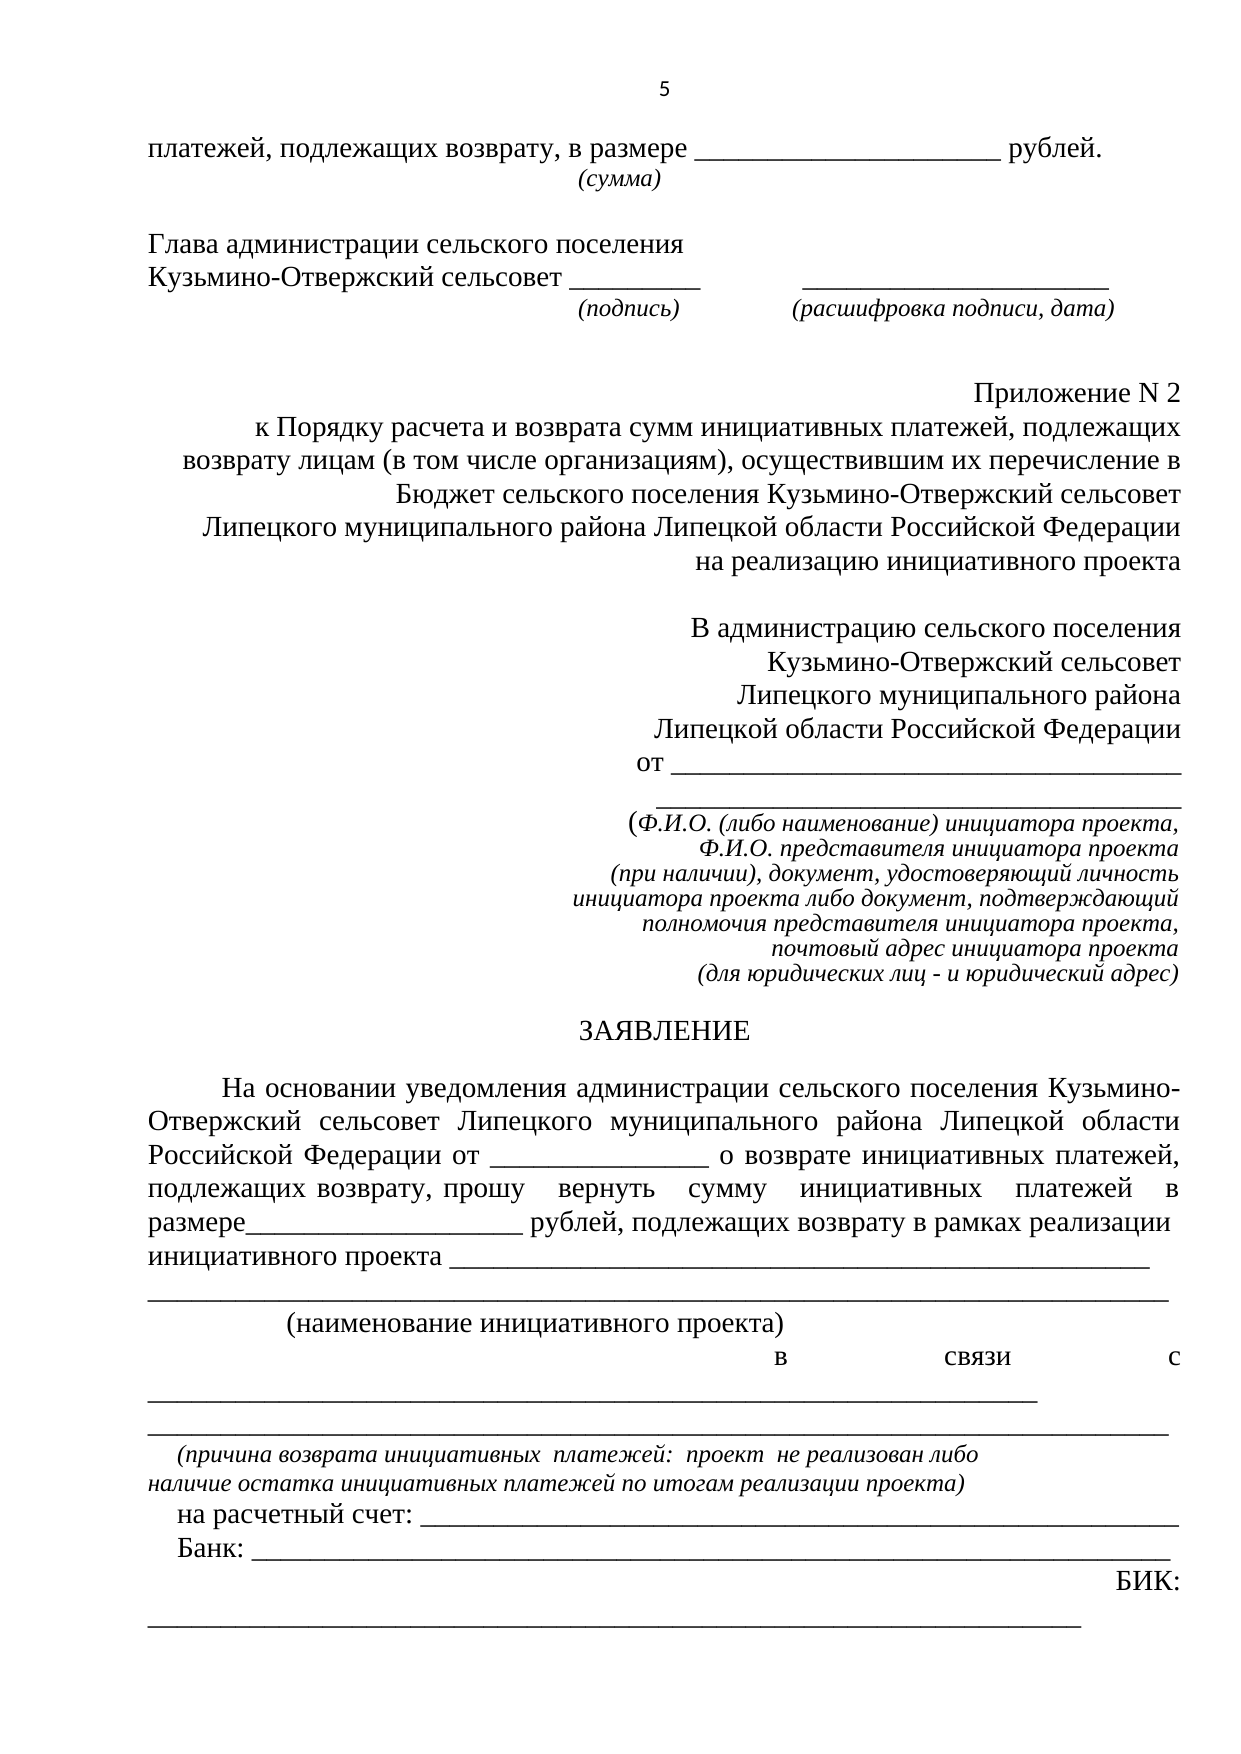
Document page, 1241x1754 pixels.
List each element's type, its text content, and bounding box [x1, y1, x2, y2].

text полномочия представителя инициатора проекта, [148, 911, 1181, 936]
text На основании уведомления администрации сельского поселения Кузьмино-Отвержский сельсовет Липецкого муниципального района Липецкой области Российской Федерации от _______________ о возврате инициативных платежей, подлежащих возврату, прошу вернуть сумму инициативных платежей в размере___________________ рублей, подлежащих возврату в рамках реализации [148, 1070, 1181, 1238]
text (Ф.И.О. (либо наименование) инициатора проекта, [632, 811, 1181, 836]
text Ф.И.О. представителя инициатора проекта [148, 836, 1181, 861]
text инициатора проекта либо документ, подтверждающий [148, 886, 1181, 911]
text к Порядку расчета и возврата сумм инициативных платежей, подлежащих [148, 409, 1181, 442]
text ______________________________________________________________________ [148, 1405, 1181, 1439]
text (для юридических лиц - и юридический адрес) [148, 961, 1181, 986]
text Глава администрации сельского поселения [148, 226, 1181, 259]
text В администрацию сельского поселения [148, 610, 1181, 644]
text от ___________________________________ [148, 744, 1181, 778]
text Приложение N 2 [148, 375, 1181, 409]
text (Ф.И.О. (либо наименование) инициатора проекта, [148, 811, 635, 836]
text на реализацию инициативного проекта [148, 543, 1181, 577]
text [148, 130, 1181, 163]
text Липецкого муниципального района Липецкой области Российской Федерации [148, 509, 1181, 543]
text почтовый адрес инициатора проекта [148, 936, 1181, 961]
text в связи с _____________________________________________________________ [148, 1338, 1181, 1405]
text Кузьмино-Отвержский сельсовет _________ _____________________ [148, 259, 1181, 293]
text ЗАЯВЛЕНИЕ [148, 1020, 1181, 1045]
text Липецкого муниципального района [148, 677, 1181, 711]
text Банк: _______________________________________________________________ [148, 1530, 1181, 1563]
text наличие остатка инициативных платежей по итогам реализации проекта) [148, 1468, 1181, 1496]
text ____________________________________ [148, 778, 1181, 811]
text (причина возврата инициативных платежей: проект не реализован либо [148, 1439, 1181, 1468]
text возврату лицам (в том числе организациям), осуществившим их перечисление в Бюджет сельского поселения Кузьмино-Отвержский сельсовет [148, 442, 1181, 509]
text (наименование инициативного проекта) [148, 1305, 1181, 1338]
text (сумма) [148, 163, 1181, 192]
text ______________________________________________________________________ [148, 1271, 1181, 1305]
text инициативного проекта ________________________________________________ [148, 1238, 1181, 1271]
text Кузьмино-Отвержский сельсовет [148, 644, 1181, 677]
text (подпись) (расшифровка подписи, дата) [148, 293, 1181, 322]
text на расчетный счет: ____________________________________________________ [148, 1496, 1181, 1530]
text Липецкой области Российской Федерации [148, 711, 1181, 744]
text БИК: ________________________________________________________________ [148, 1563, 1181, 1631]
text (при наличии), документ, удостоверяющий личность [148, 861, 1181, 886]
